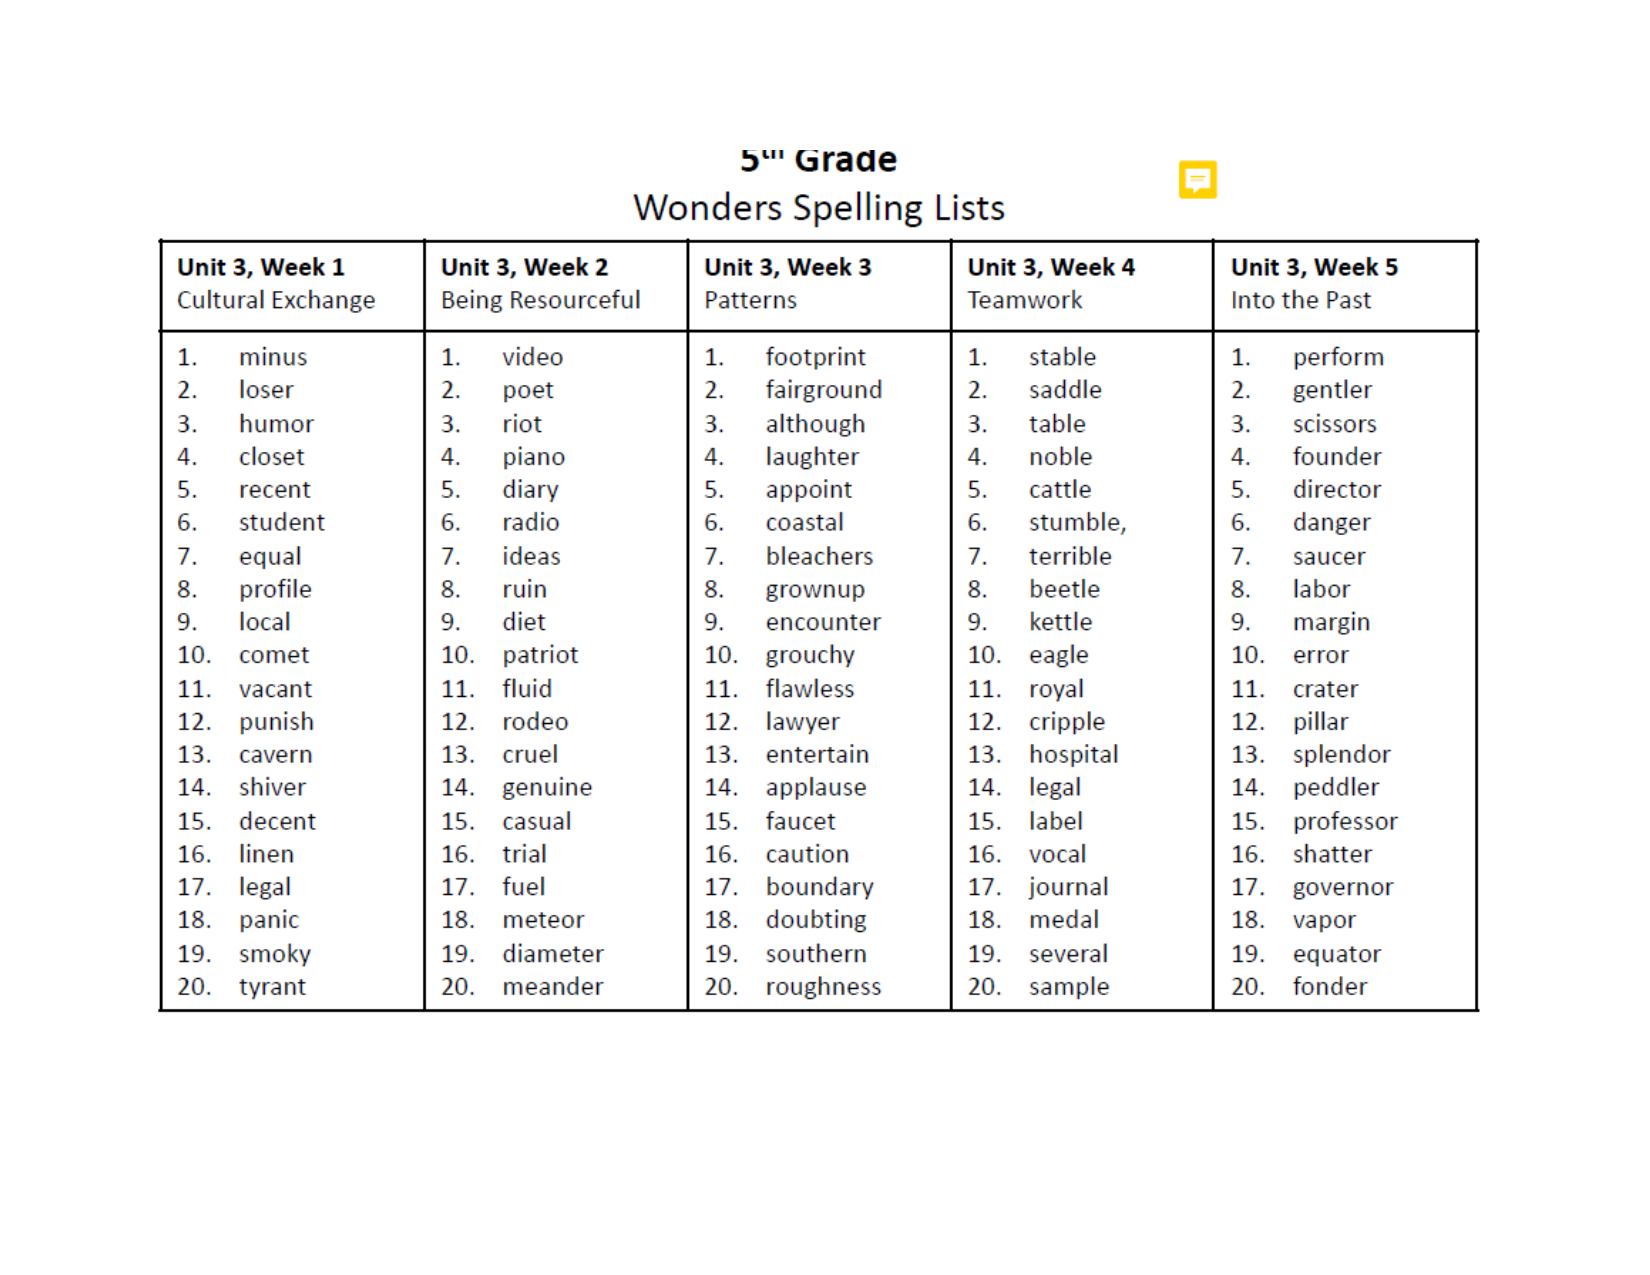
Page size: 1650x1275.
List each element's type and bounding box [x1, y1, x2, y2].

picture [150, 150, 1500, 1025]
